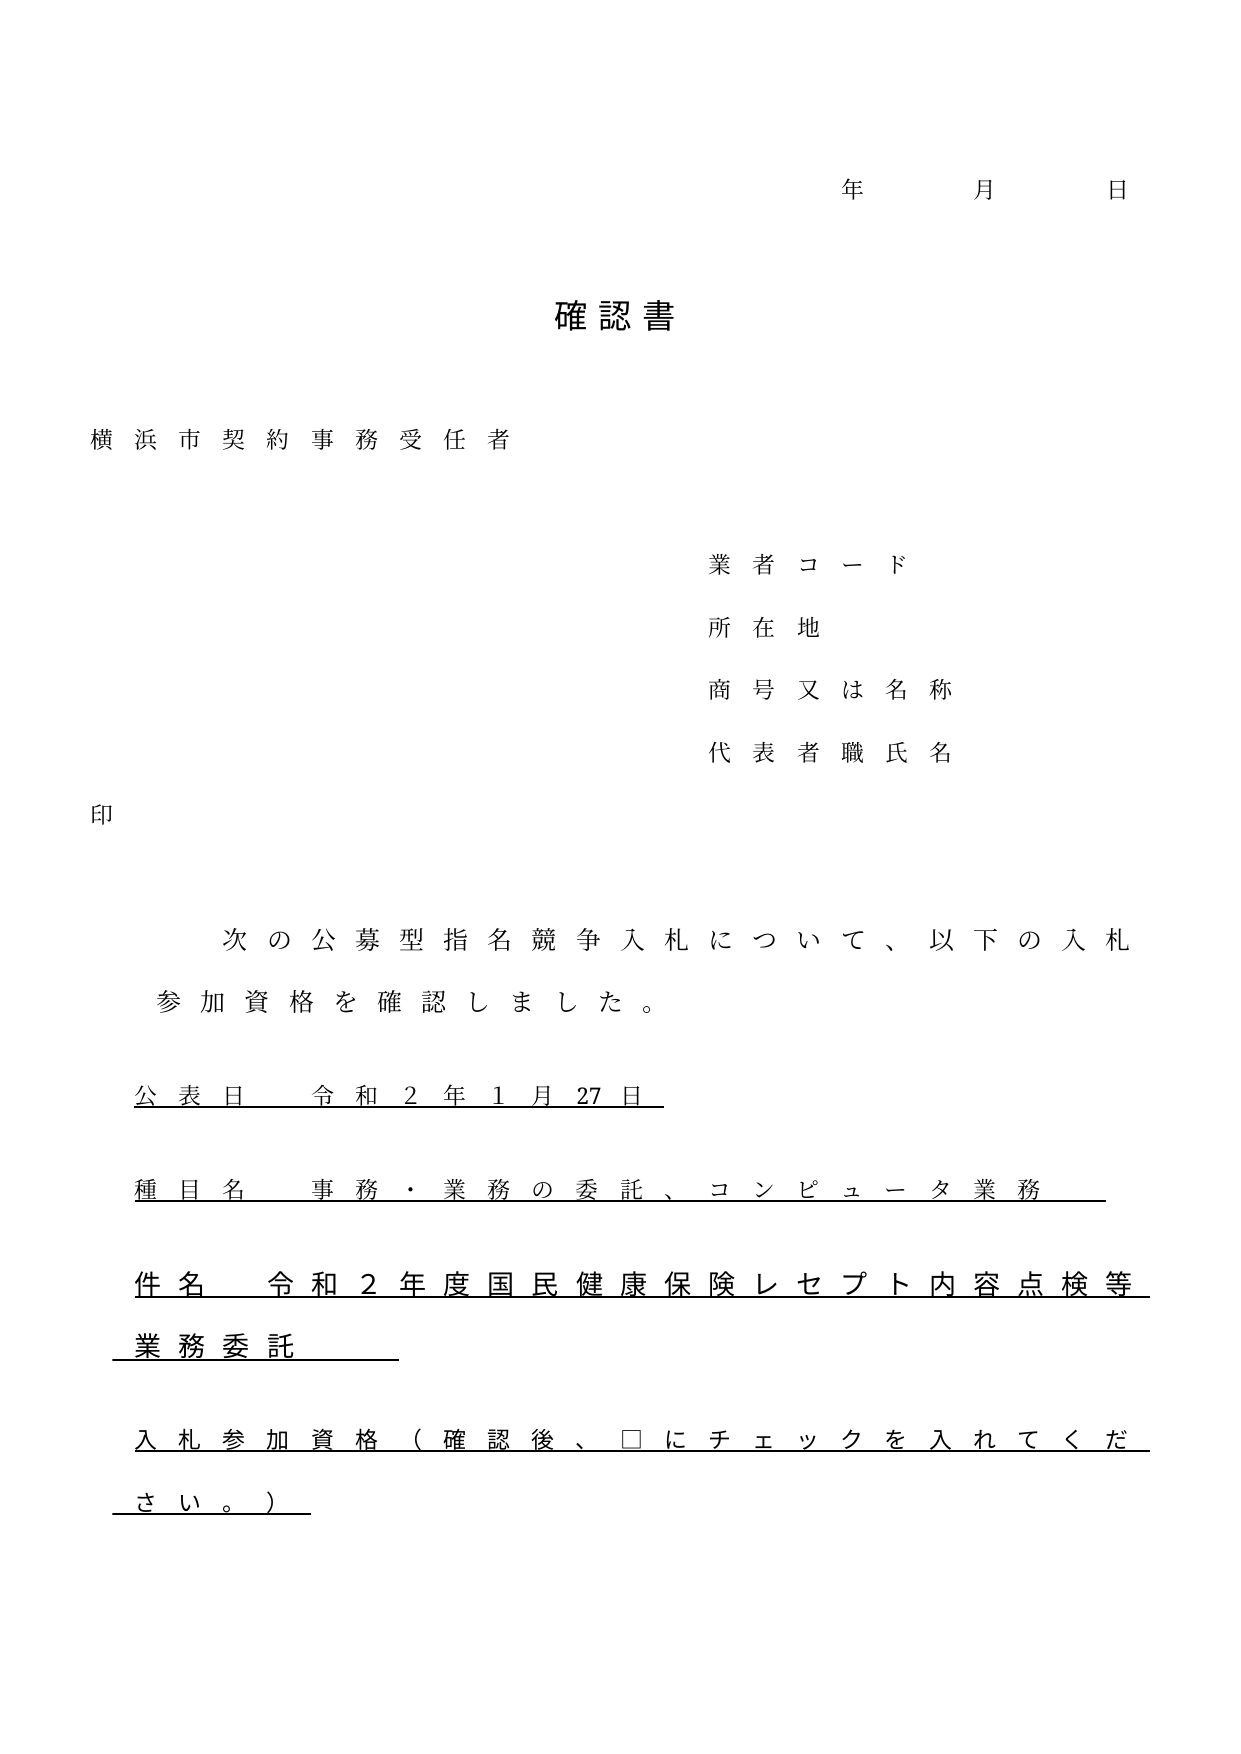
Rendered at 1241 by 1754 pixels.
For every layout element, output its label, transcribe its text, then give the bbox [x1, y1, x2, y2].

text 件名 令和２年度国民健康保険レセプト内容点検等業務委託 [112, 1251, 1150, 1376]
text 横浜市契約事務受任者 [90, 407, 1150, 470]
text 確認書 [90, 282, 1150, 345]
text 種目名 事務・業務の委託、コンピュータ業務 [90, 1157, 1150, 1220]
text 代表者職氏名 印 [90, 720, 1150, 845]
text 所在地 [90, 595, 1150, 657]
text 次の公募型指名競争入札について、以下の入札参加資格を確認しました。 [90, 907, 1150, 1032]
text 商号又は名称 [90, 657, 1150, 720]
text 公表日 令和２年１月27日 [90, 1064, 1150, 1126]
text 年 月 日 [90, 157, 1150, 220]
text 入札参加資格（確認後、□にチェックを入れてください。） [112, 1407, 1150, 1532]
text 業者コード [90, 532, 1150, 595]
